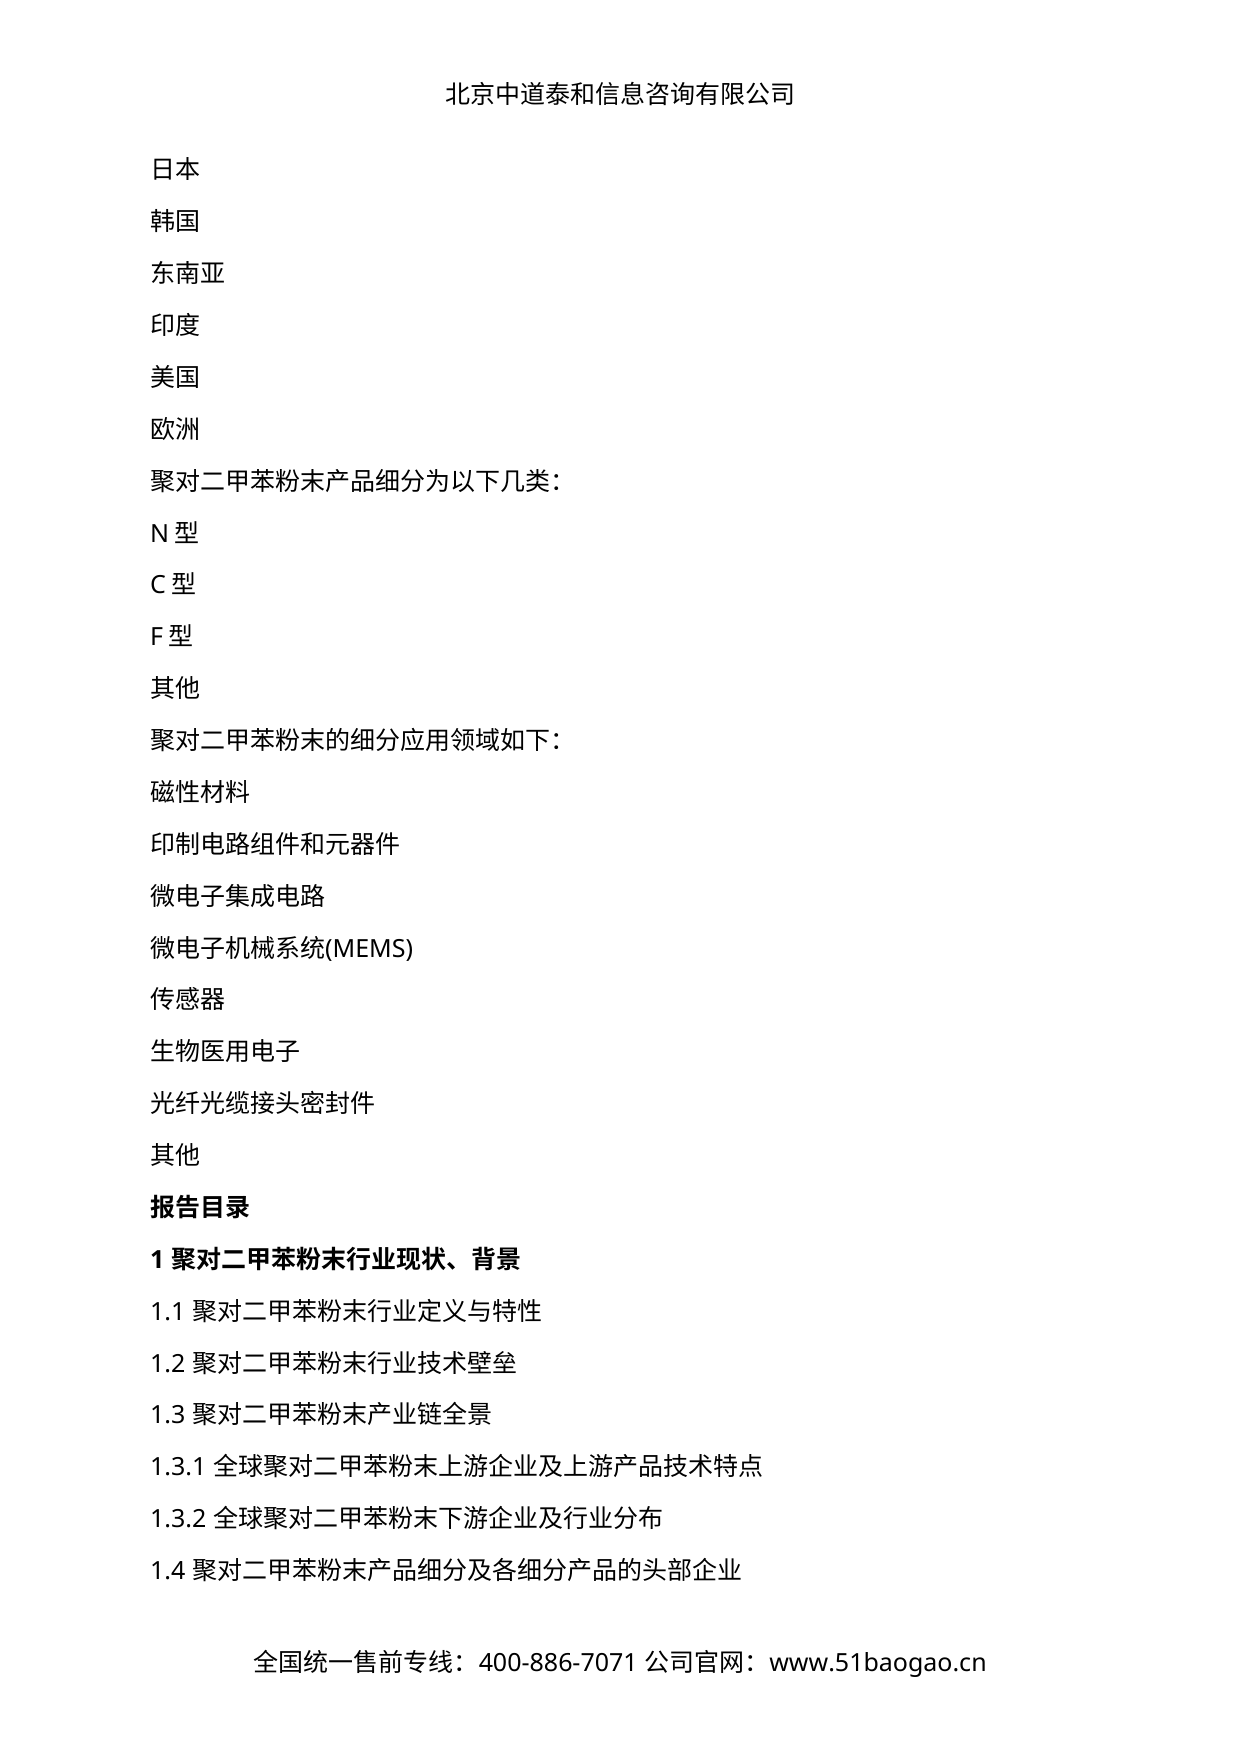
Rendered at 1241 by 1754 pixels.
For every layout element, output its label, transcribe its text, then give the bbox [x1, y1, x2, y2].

text 欧洲 [150, 409, 1090, 446]
text 1.3.1 全球聚对二甲苯粉末上游企业及上游产品技术特点 [150, 1447, 1090, 1483]
text 1.3.2 全球聚对二甲苯粉末下游企业及行业分布 [150, 1499, 1090, 1535]
text N型 [150, 513, 1090, 549]
text 微电子集成电路 [150, 876, 1090, 912]
text 1 聚对二甲苯粉末行业现状、背景 [150, 1239, 1090, 1276]
text 报告目录 [150, 1187, 1090, 1224]
text 聚对二甲苯粉末的细分应用领域如下： [150, 721, 1090, 757]
text 日本 [150, 150, 1090, 186]
text 韩国 [150, 202, 1090, 238]
text 1.3 聚对二甲苯粉末产业链全景 [150, 1395, 1090, 1431]
text 生物医用电子 [150, 1032, 1090, 1068]
text C型 [150, 565, 1090, 601]
text 聚对二甲苯粉末产品细分为以下几类： [150, 461, 1090, 497]
text 其他 [150, 669, 1090, 705]
text 传感器 [150, 980, 1090, 1016]
text 印制电路组件和元器件 [150, 824, 1090, 861]
text 1.2 聚对二甲苯粉末行业技术壁垒 [150, 1343, 1090, 1379]
text 1.1 聚对二甲苯粉末行业定义与特性 [150, 1291, 1090, 1327]
text 东南亚 [150, 254, 1090, 290]
text 美国 [150, 357, 1090, 394]
text 1.4 聚对二甲苯粉末产品细分及各细分产品的头部企业 [150, 1551, 1090, 1587]
text 其他 [150, 1136, 1090, 1172]
text 磁性材料 [150, 772, 1090, 809]
text F型 [150, 617, 1090, 653]
text 印度 [150, 306, 1090, 342]
text 微电子机械系统(MEMS) [150, 928, 1090, 964]
text 光纤光缆接头密封件 [150, 1084, 1090, 1120]
